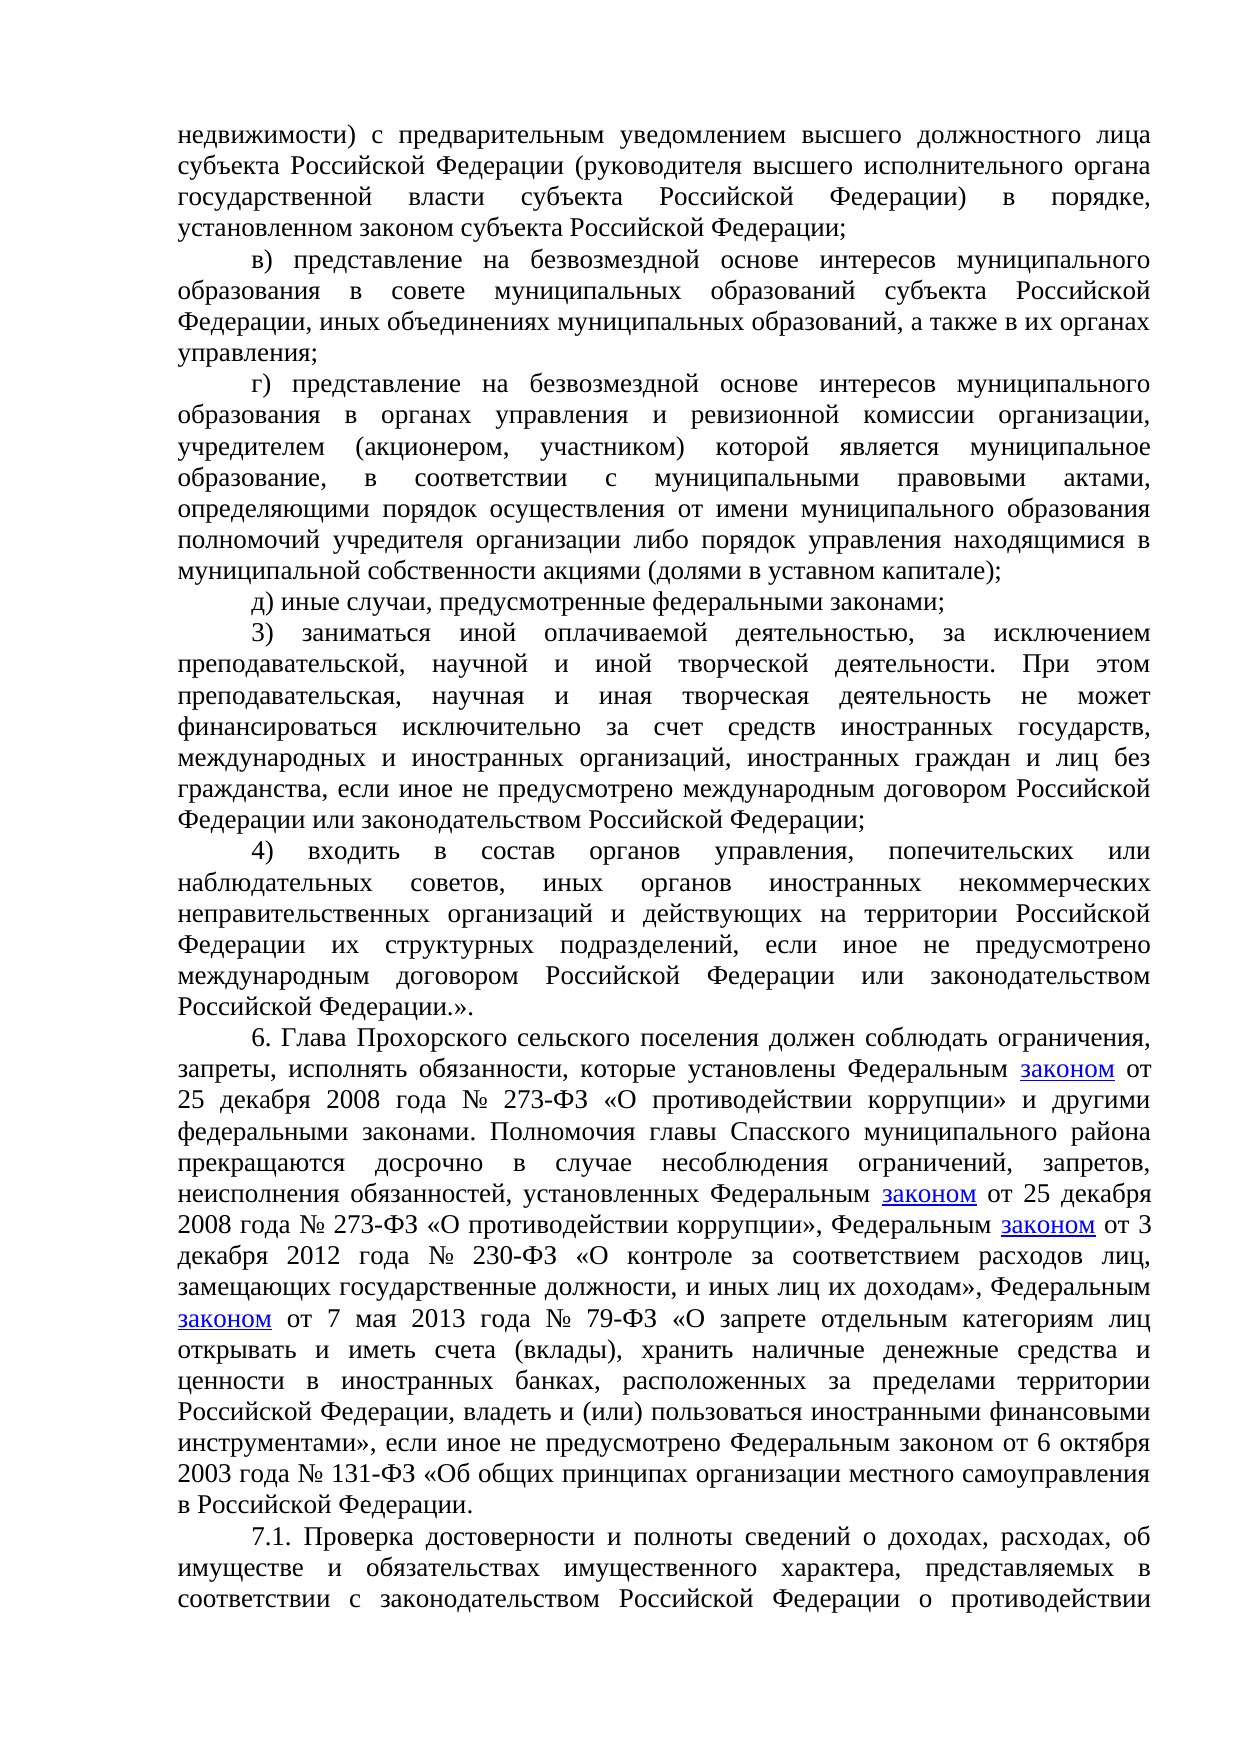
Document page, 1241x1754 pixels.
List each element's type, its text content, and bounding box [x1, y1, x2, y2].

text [177, 118, 1152, 243]
text 4) входить в состав органов управления, попечительских или наблюдательных советов, иных органов иностранных некоммерческих неправительственных организаций и действующих на территории Российской Федерации их структурных подразделений, если иное не предусмотрено международным договором Российской Федерации или законодательством Российской Федерации.». [177, 834, 1152, 1021]
text г) представление на безвозмездной основе интересов муниципального образования в органах управления и ревизионной комиссии организации, учредителем (акционером, участником) которой является муниципальное образование, в соответствии с муниципальными правовыми актами, определяющими порядок осуществления от имени муниципального образования полномочий учредителя организации либо порядок управления находящимися в муниципальной собственности акциями (долями в уставном капитале); [177, 367, 1152, 585]
text 3) заниматься иной оплачиваемой деятельностью, за исключением преподавательской, научной и иной творческой деятельности. При этом преподавательская, научная и иная творческая деятельность не может финансироваться исключительно за счет средств иностранных государств, международных и иностранных организаций, иностранных граждан и лиц без гражданства, если иное не предусмотрено международным договором Российской Федерации или законодательством Российской Федерации; [177, 616, 1152, 834]
list Глава Прохорского сельского поселения должен соблюдать ограничения, запреты, исполнять обязанности, которые установлены Федеральным законом от 25 декабря 2008 года № 273-ФЗ «О противодействии коррупции» и другими федеральными законами. Полномочия главы Спасского муниципального района прекращаются досрочно в случае несоблюдения ограничений, запретов, неисполнения обязанностей, установленных Федеральным законом от 25 декабря 2008 года № 273-ФЗ «О противодействии коррупции», Федеральным законом от 3 декабря 2012 года № 230-ФЗ «О контроле за соответствием расходов лиц, замещающих государственные должности, и иных лиц их доходам», Федеральным законом от 7 мая 2013 года № 79-ФЗ «О запрете отдельным категориям лиц открывать и иметь счета (вклады), хранить наличные денежные средства и ценности в иностранных банках, расположенных за пределами территории Российской Федерации, владеть и (или) пользоваться иностранными финансовыми инструментами», если иное не предусмотрено Федеральным законом от 6 октября 2003 года № 131-ФЗ «Об общих принципах организации местного самоуправления в Российской Федерации. [177, 1021, 1152, 1520]
text д) иные случаи, предусмотренные федеральными законами; [177, 585, 1152, 616]
text в) представление на безвозмездной основе интересов муниципального образования в совете муниципальных образований субъекта Российской Федерации, иных объединениях муниципальных образований, а также в их органах управления; [177, 243, 1152, 367]
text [177, 1520, 1152, 1613]
